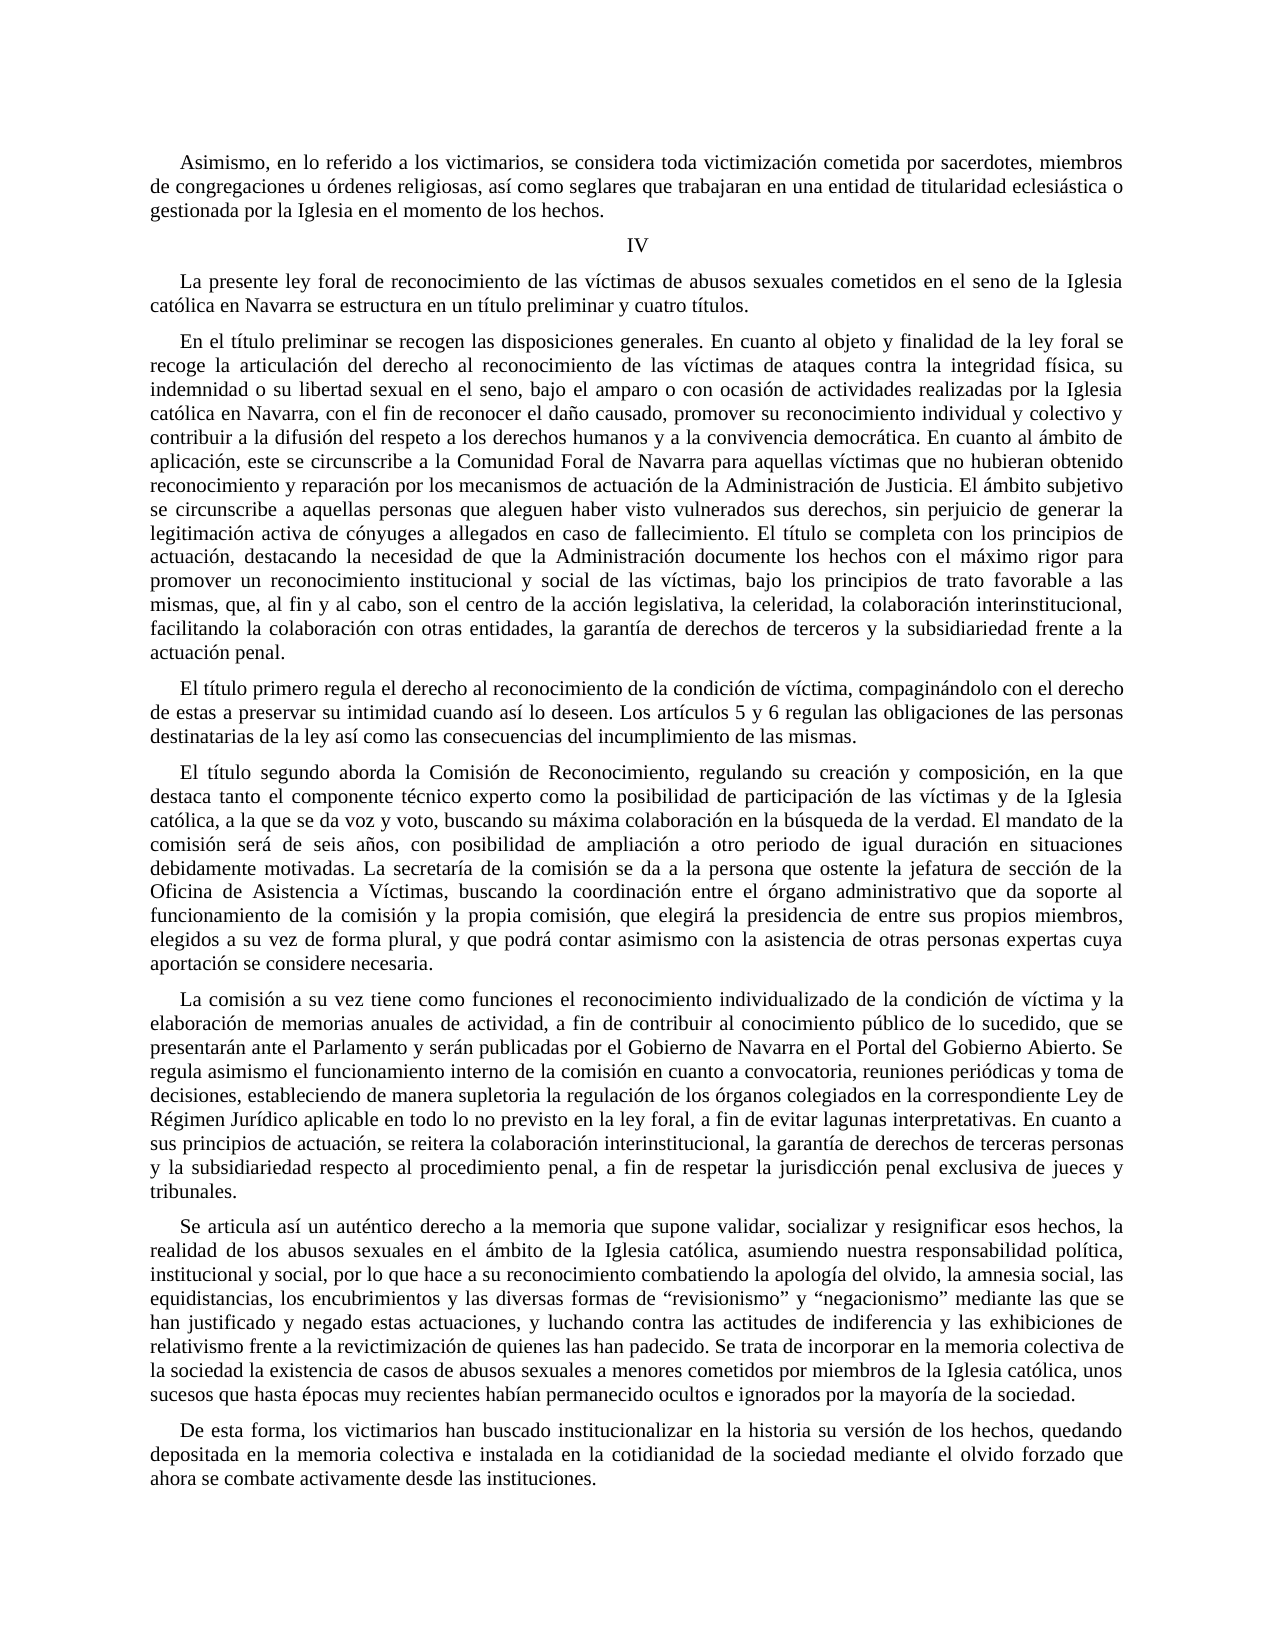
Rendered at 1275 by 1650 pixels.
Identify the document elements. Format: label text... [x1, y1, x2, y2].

text El título primero regula el derecho al reconocimiento de la condición de víctima, compaginándolo con el derecho de estas a preservar su intimidad cuando así lo deseen. Los artículos 5 y 6 regulan las obligaciones de las personas destinatarias de la ley así como las consecuencias del incumplimiento de las mismas. [150, 676, 1125, 748]
text Asimismo, en lo referido a los victimarios, se considera toda victimización cometida por sacerdotes, miembros de congregaciones u órdenes religiosas, así como seglares que trabajaran en una entidad de titularidad eclesiástica o gestionada por la Iglesia en el momento de los hechos. [150, 150, 1125, 222]
text IV [150, 234, 1125, 258]
text La presente ley foral de reconocimiento de las víctimas de abusos sexuales cometidos en el seno de la Iglesia católica en Navarra se estructura en un título preliminar y cuatro títulos. [150, 269, 1125, 317]
text En el título preliminar se recogen las disposiciones generales. En cuanto al objeto y finalidad de la ley foral se recoge la articulación del derecho al reconocimiento de las víctimas de ataques contra la integridad física, su indemnidad o su libertad sexual en el seno, bajo el amparo o con ocasión de actividades realizadas por la Iglesia católica en Navarra, con el fin de reconocer el daño causado, promover su reconocimiento individual y colectivo y contribuir a la difusión del respeto a los derechos humanos y a la convivencia democrática. En cuanto al ámbito de aplicación, este se circunscribe a la Comunidad Foral de Navarra para aquellas víctimas que no hubieran obtenido reconocimiento y reparación por los mecanismos de actuación de la Administración de Justicia. El ámbito subjetivo se circunscribe a aquellas personas que aleguen haber visto vulnerados sus derechos, sin perjuicio de generar la legitimación activa de cónyuges a allegados en caso de fallecimiento. El título se completa con los principios de actuación, destacando la necesidad de que la Administración documente los hechos con el máximo rigor para promover un reconocimiento institucional y social de las víctimas, bajo los principios de trato favorable a las mismas, que, al fin y al cabo, son el centro de la acción legislativa, la celeridad, la colaboración interinstitucional, facilitando la colaboración con otras entidades, la garantía de derechos de terceros y la subsidiariedad frente a la actuación penal. [150, 329, 1125, 664]
text La comisión a su vez tiene como funciones el reconocimiento individualizado de la condición de víctima y la elaboración de memorias anuales de actividad, a fin de contribuir al conocimiento público de lo sucedido, que se presentarán ante el Parlamento y serán publicadas por el Gobierno de Navarra en el Portal del Gobierno Abierto. Se regula asimismo el funcionamiento interno de la comisión en cuanto a convocatoria, reuniones periódicas y toma de decisiones, estableciendo de manera supletoria la regulación de los órganos colegiados en la correspondiente Ley de Régimen Jurídico aplicable en todo lo no previsto en la ley foral, a fin de evitar lagunas interpretativas. En cuanto a sus principios de actuación, se reitera la colaboración interinstitucional, la garantía de derechos de terceras personas y la subsidiariedad respecto al procedimiento penal, a fin de respetar la jurisdicción penal exclusiva de jueces y tribunales. [150, 987, 1125, 1203]
text El título segundo aborda la Comisión de Reconocimiento, regulando su creación y composición, en la que destaca tanto el componente técnico experto como la posibilidad de participación de las víctimas y de la Iglesia católica, a la que se da voz y voto, buscando su máxima colaboración en la búsqueda de la verdad. El mandato de la comisión será de seis años, con posibilidad de ampliación a otro periodo de igual duración en situaciones debidamente motivadas. La secretaría de la comisión se da a la persona que ostente la jefatura de sección de la Oficina de Asistencia a Víctimas, buscando la coordinación entre el órgano administrativo que da soporte al funcionamiento de la comisión y la propia comisión, que elegirá la presidencia de entre sus propios miembros, elegidos a su vez de forma plural, y que podrá contar asimismo con la asistencia de otras personas expertas cuya aportación se considere necesaria. [150, 760, 1125, 976]
text De esta forma, los victimarios han buscado institucionalizar en la historia su versión de los hechos, quedando depositada en la memoria colectiva e instalada en la cotidianidad de la sociedad mediante el olvido forzado que ahora se combate activamente desde las instituciones. [150, 1418, 1125, 1490]
text Se articula así un auténtico derecho a la memoria que supone validar, socializar y resignificar esos hechos, la realidad de los abusos sexuales en el ámbito de la Iglesia católica, asumiendo nuestra responsabilidad política, institucional y social, por lo que hace a su reconocimiento combatiendo la apología del olvido, la amnesia social, las equidistancias, los encubrimientos y las diversas formas de “revisionismo” y “negacionismo” mediante las que se han justificado y negado estas actuaciones, y luchando contra las actitudes de indiferencia y las exhibiciones de relativismo frente a la revictimización de quienes las han padecido. Se trata de incorporar en la memoria colectiva de la sociedad la existencia de casos de abusos sexuales a menores cometidos por miembros de la Iglesia católica, unos sucesos que hasta épocas muy recientes habían permanecido ocultos e ignorados por la mayoría de la sociedad. [150, 1215, 1125, 1406]
